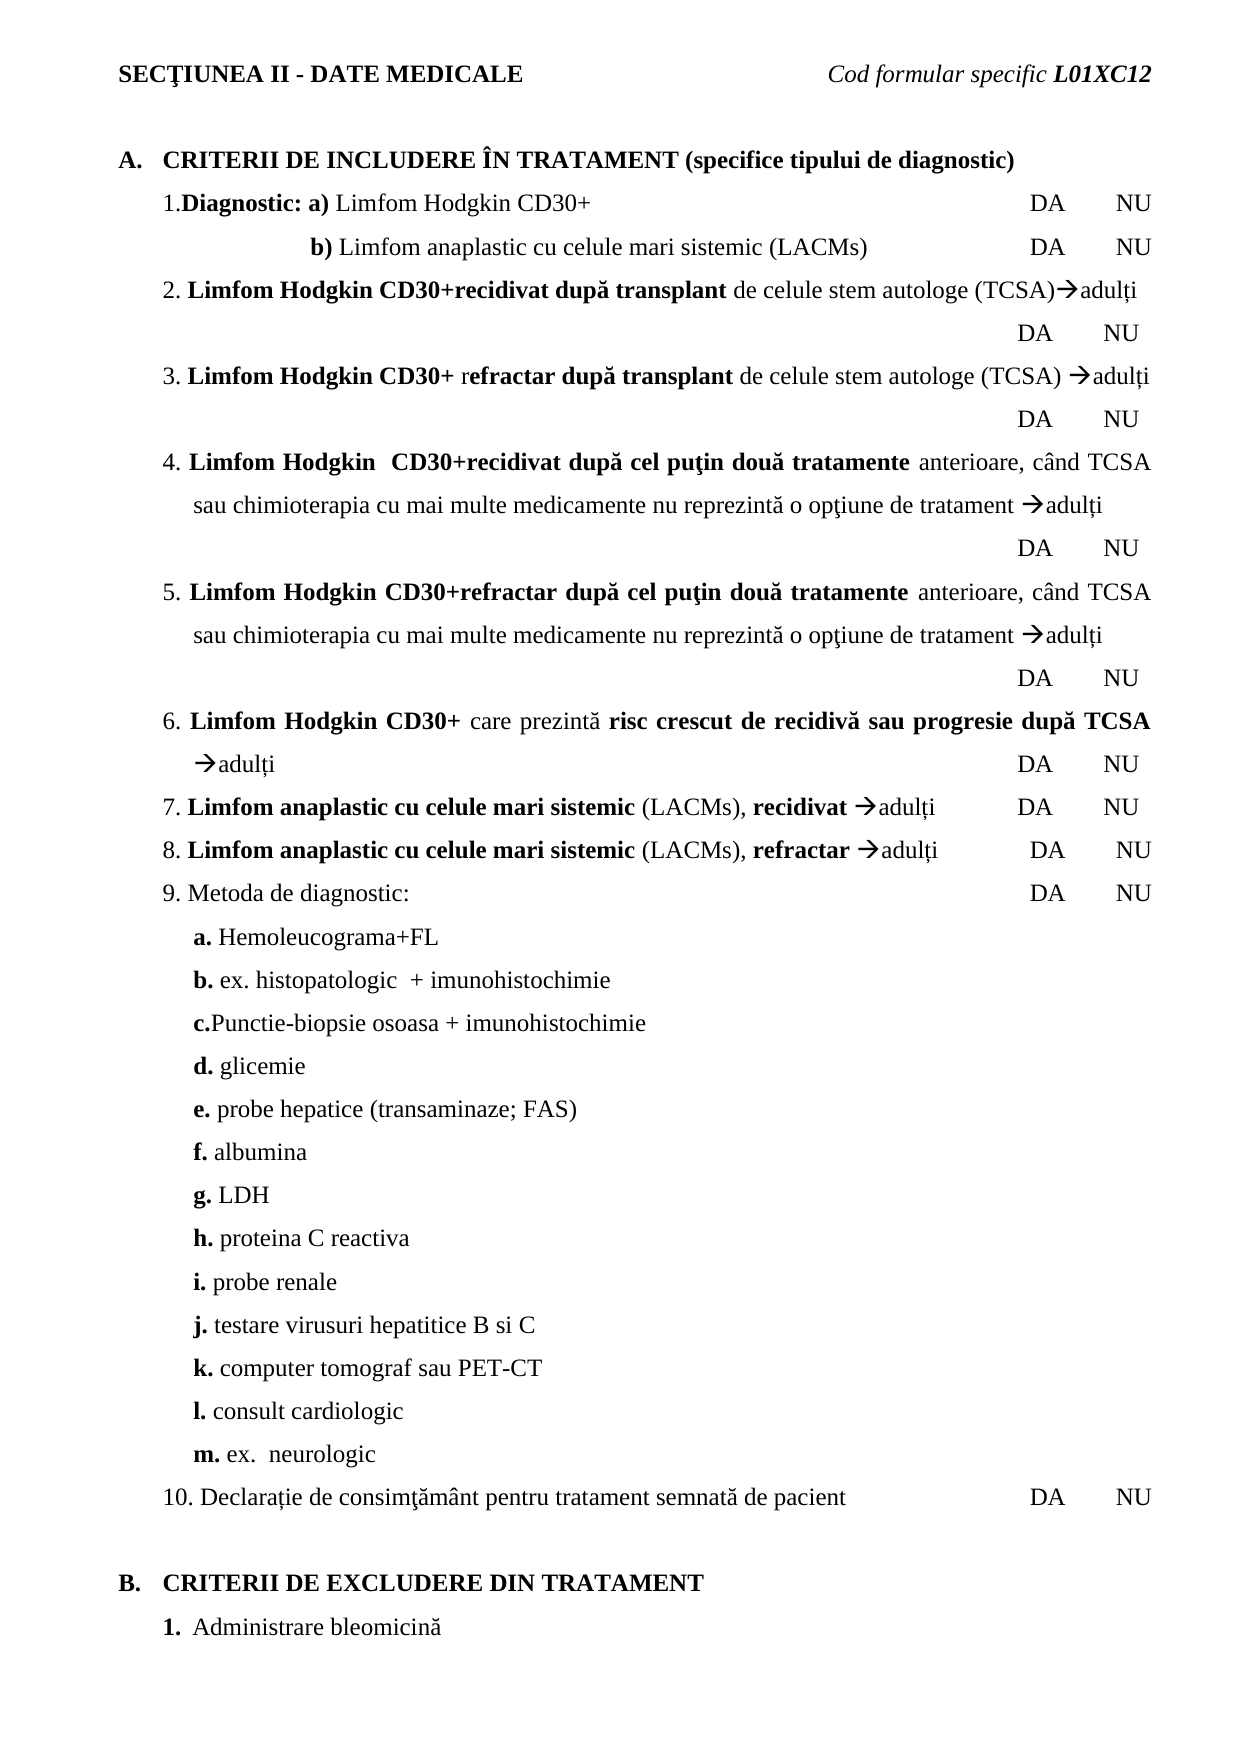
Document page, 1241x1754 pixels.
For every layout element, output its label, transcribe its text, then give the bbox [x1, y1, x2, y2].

text b. ex. histopatologic + imunohistochimie [193, 965, 1152, 993]
text g. LDH [193, 1180, 1152, 1209]
text 6. Limfom Hodgkin CD30+ care prezintă risc crescut de recidivă sau progresie după TCSA adulți DA NU [162, 706, 1152, 778]
list CRITERII DE EXCLUDERE DIN TRATAMENT [118, 1568, 1152, 1597]
text SECŢIUNEA II - DATE MEDICALE Cod formular specific L01XC12 [118, 59, 1152, 88]
text j. testare virusuri hepatitice B si C [193, 1310, 1152, 1338]
text a. Hemoleucograma+FL [193, 922, 1152, 950]
text 9. Metoda de diagnostic: DA NU [162, 878, 1152, 907]
list Administrare bleomicină [162, 1612, 1152, 1683]
text l. consult cardiologic [193, 1396, 1152, 1425]
text i. probe renale [193, 1267, 1152, 1295]
text 7. Limfom anaplastic cu celule mari sistemic (LACMs), recidivat adulți DA NU [162, 792, 1152, 821]
text 5. Limfom Hodgkin CD30+refractar după cel puţin două tratamente anterioare, când TCSA sau chimioterapia cu mai multe medicamente nu reprezintă o opţiune de tratament adulți [162, 577, 1152, 648]
text 10. Declarație de consimţământ pentru tratament semnată de pacient DA NU [162, 1482, 1152, 1511]
text DA NU [162, 533, 1152, 562]
text f. albumina [193, 1137, 1152, 1166]
text c.Punctie-biopsie osoasa + imunohistochimie [193, 1008, 1152, 1037]
text 1.Diagnostic: a) Limfom Hodgkin CD30+ DA NU [162, 188, 1152, 217]
text DA NU [162, 318, 1152, 347]
text m. ex. neurologic [193, 1439, 1152, 1468]
text h. proteina C reactiva [193, 1223, 1152, 1252]
text 2. Limfom Hodgkin CD30+recidivat după transplant de celule stem autologe (TCSA)adulți [162, 275, 1152, 303]
text DA NU [162, 663, 1152, 692]
text k. computer tomograf sau PET-CT [193, 1353, 1152, 1382]
text 4. Limfom Hodgkin CD30+recidivat după cel puţin două tratamente anterioare, când TCSA sau chimioterapia cu mai multe medicamente nu reprezintă o opţiune de tratament adulți [162, 447, 1152, 519]
list CRITERII DE INCLUDERE ÎN TRATAMENT (specifice tipului de diagnostic) [118, 145, 1152, 174]
text DA NU [162, 404, 1152, 433]
text 8. Limfom anaplastic cu celule mari sistemic (LACMs), refractar adulți DA NU [162, 835, 1152, 864]
text e. probe hepatice (transaminaze; FAS) [193, 1094, 1152, 1123]
text b) Limfom anaplastic cu celule mari sistemic (LACMs) DA NU [162, 232, 1152, 260]
text 3. Limfom Hodgkin CD30+ refractar după transplant de celule stem autologe (TCSA) adulți [162, 361, 1152, 390]
text d. glicemie [193, 1051, 1152, 1080]
